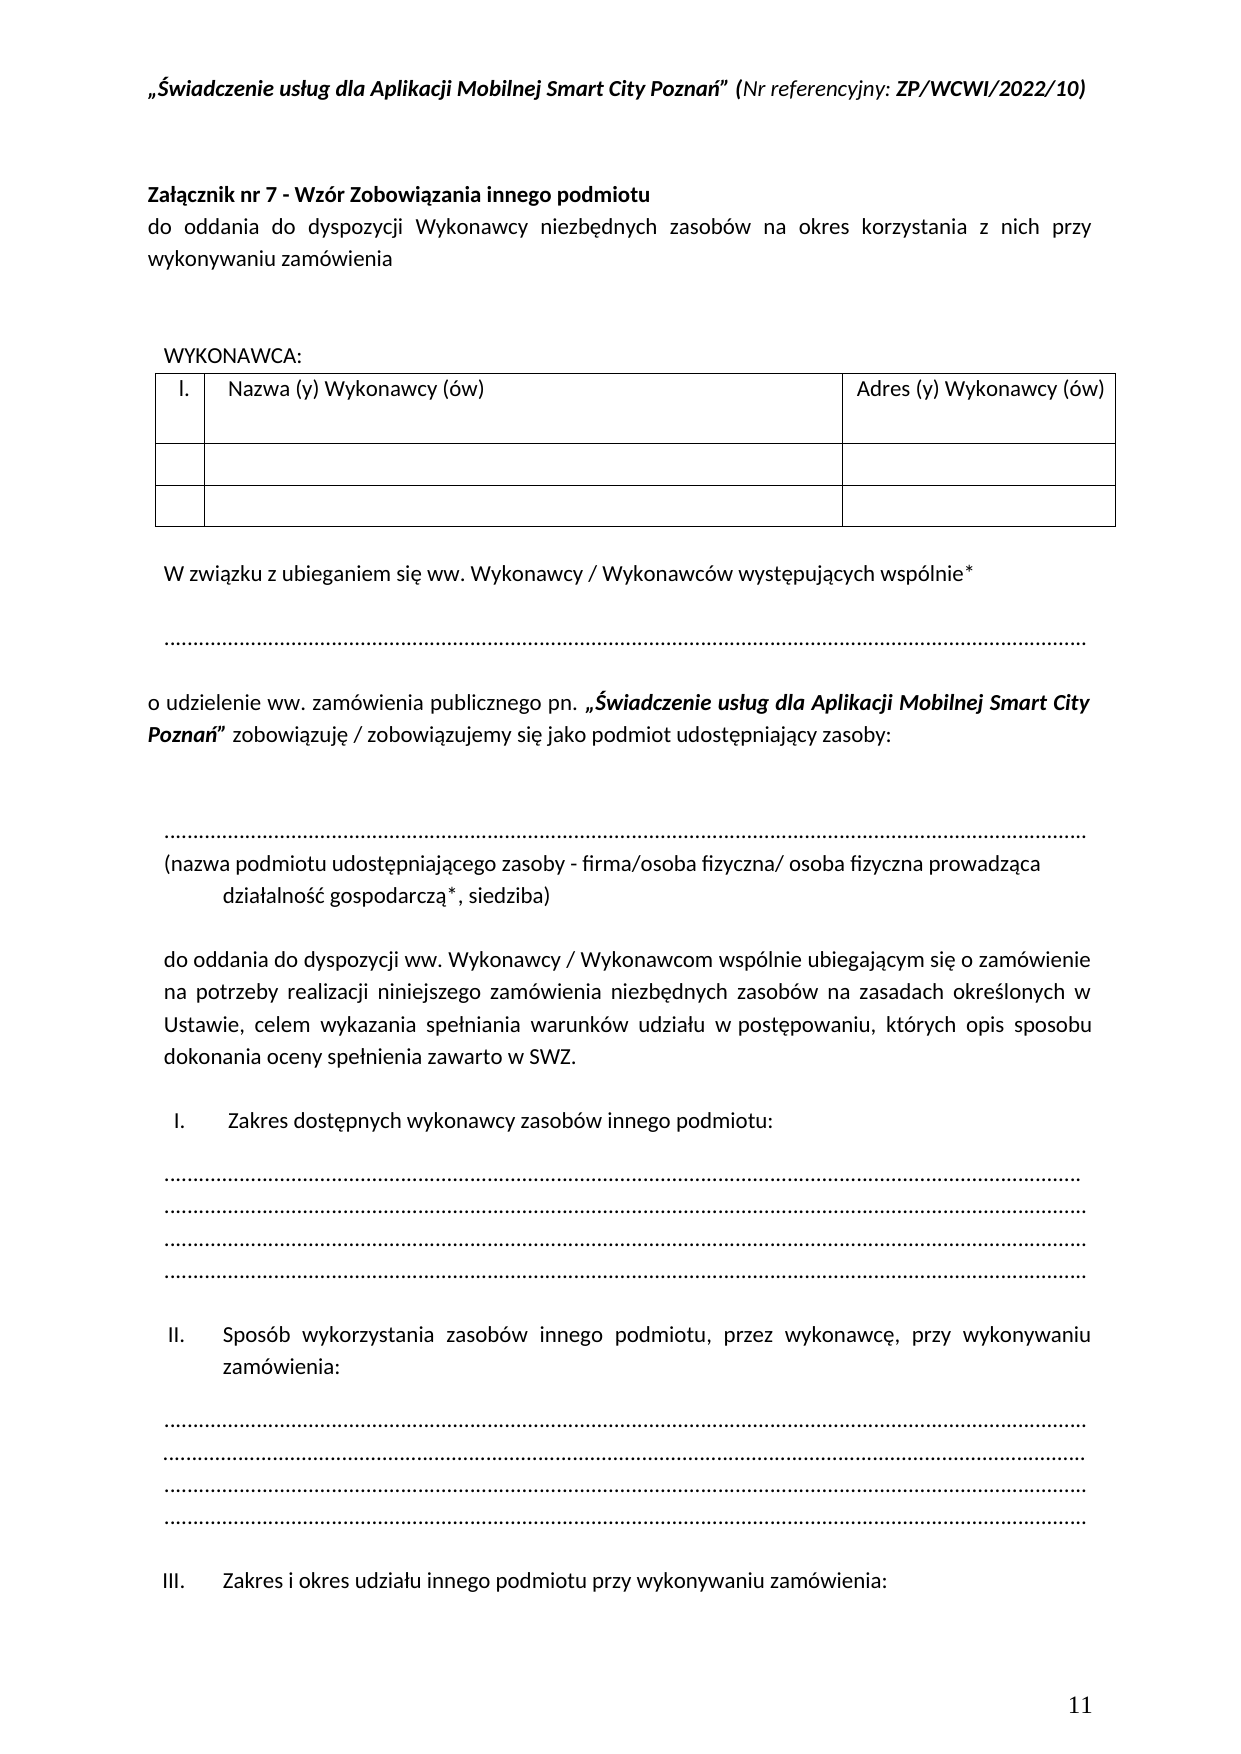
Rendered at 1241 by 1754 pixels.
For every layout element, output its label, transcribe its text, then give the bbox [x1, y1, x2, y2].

table_cell [156, 444, 204, 484]
text (nazwa podmiotu udostępniającego zasoby - firma/osoba fizyczna/ osoba fizyczna prowadząca działalność gospodarczą*, siedziba) [164, 849, 1093, 909]
table_header Nazwa (y) Wykonawcy (ów) [205, 374, 842, 443]
text do oddania do dyspozycji ww. Wykonawcy / Wykonawcom wspólnie ubiegającym się o zamówienie na potrzeby realizacji niniejszego zamówienia niezbędnych zasobów na zasadach określonych w Ustawie, celem wykazania spełniania warunków udziału w postępowaniu, których opis sposobu dokonania oceny spełnienia zawarto w SWZ. [164, 945, 1093, 1070]
table_cell [843, 486, 1115, 526]
text o udzielenie ww. zamówienia publicznego pn. „Świadczenie usług dla Aplikacji Mobilnej Smart City Poznań” zobowiązuję / zobowiązujemy się jako podmiot udostępniający zasoby: [148, 688, 1093, 748]
table_header Adres (y) Wykonawcy (ów) [843, 374, 1115, 443]
text Załącznik nr 7 - Wzór Zobowiązania innego podmiotu [148, 180, 1093, 208]
list Zakres dostępnych wykonawcy zasobów innego podmiotu: [185, 1106, 1093, 1134]
text W związku z ubieganiem się ww. Wykonawcy / Wykonawców występujących wspólnie* [164, 559, 1093, 587]
table_cell [843, 444, 1115, 484]
list Zakres i okres udziału innego podmiotu przy wykonywaniu zamówienia: [185, 1566, 1093, 1594]
table_cell [205, 444, 842, 484]
text ............................................................................................................................................................... [164, 1159, 1093, 1187]
text WYKONAWCA: [164, 341, 1093, 369]
text do oddania do dyspozycji Wykonawcy niezbędnych zasobów na okres korzystania z nich przy wykonywaniu zamówienia [148, 212, 1093, 272]
table_cell [156, 486, 204, 526]
list Sposób wykorzystania zasobów innego podmiotu, przez wykonawcę, przy wykonywaniu zamówienia: [185, 1320, 1093, 1380]
table_header l.p. [156, 374, 204, 443]
table_cell [205, 486, 842, 526]
